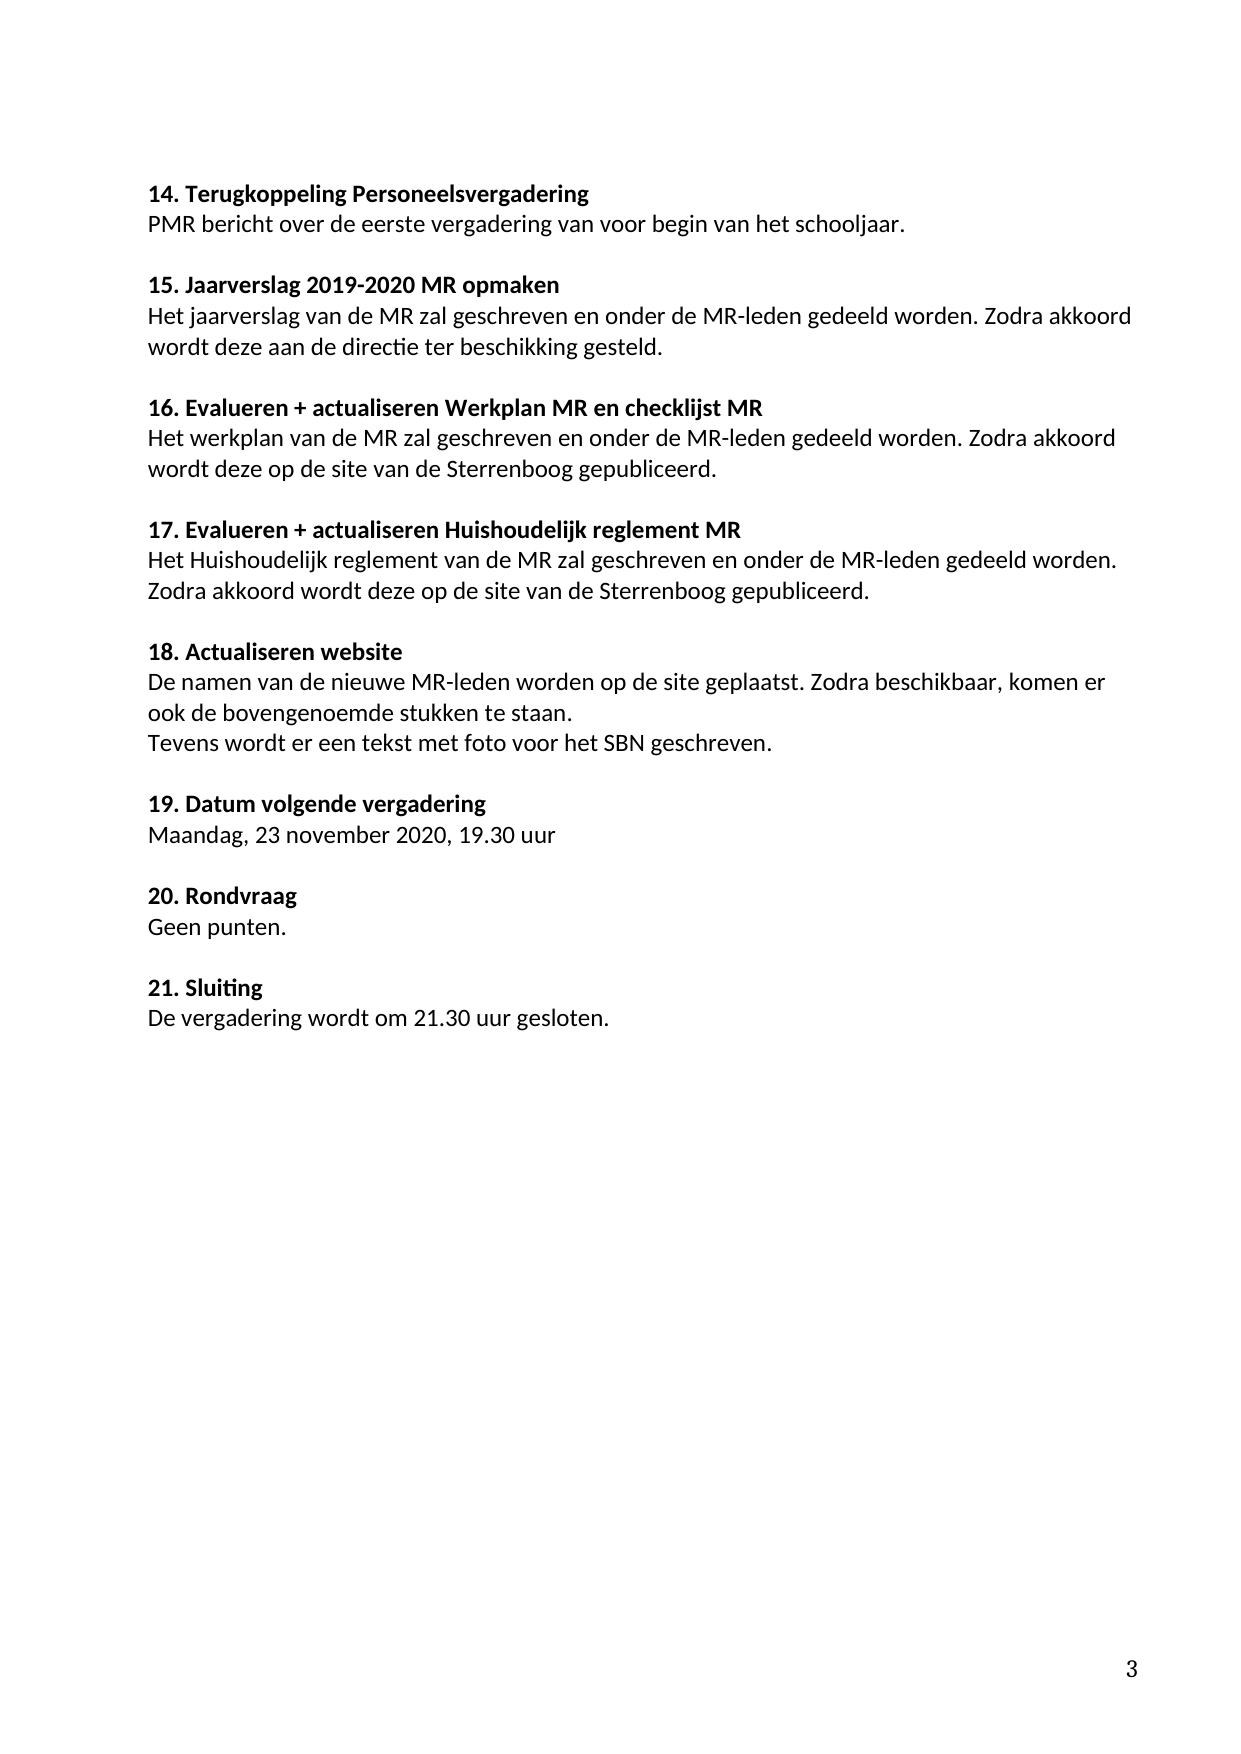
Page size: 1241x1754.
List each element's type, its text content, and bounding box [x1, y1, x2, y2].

list Evalueren + actualiseren Huishoudelijk reglement MR [148, 514, 1138, 544]
list Terugkoppeling Personeelsvergadering [148, 178, 1138, 209]
list Datum volgende vergadering [148, 788, 1138, 819]
list Het werkplan van de MR zal geschreven en onder de MR-leden gedeeld worden. Zodra akkoord wordt deze op de site van de Sterrenboog gepubliceerd. [148, 422, 1138, 483]
list Rondvraag [148, 880, 1138, 911]
text Het jaarverslag van de MR zal geschreven en onder de MR-leden gedeeld worden. Zodra akkoord wordt deze aan de directie ter beschikking gesteld. [148, 300, 1138, 361]
list Evalueren + actualiseren Werkplan MR en checklijst MR [148, 392, 1138, 422]
list De vergadering wordt om 21.30 uur gesloten. [148, 1002, 1138, 1033]
list Geen punten. [148, 911, 1138, 941]
text PMR bericht over de eerste vergadering van voor begin van het schooljaar. [148, 209, 1138, 239]
list Actualiseren website [148, 636, 1138, 666]
list Sluiting [148, 972, 1138, 1002]
text De namen van de nieuwe MR-leden worden op de site geplaatst. Zodra beschikbaar, komen er ook de bovengenoemde stukken te staan. [148, 666, 1138, 727]
text Maandag, 23 november 2020, 19.30 uur [148, 819, 1138, 849]
list Jaarverslag 2019-2020 MR opmaken [148, 270, 1138, 300]
list Het Huishoudelijk reglement van de MR zal geschreven en onder de MR-leden gedeeld worden. Zodra akkoord wordt deze op de site van de Sterrenboog gepubliceerd. [148, 544, 1138, 605]
text Tevens wordt er een tekst met foto voor het SBN geschreven. [148, 727, 1138, 758]
